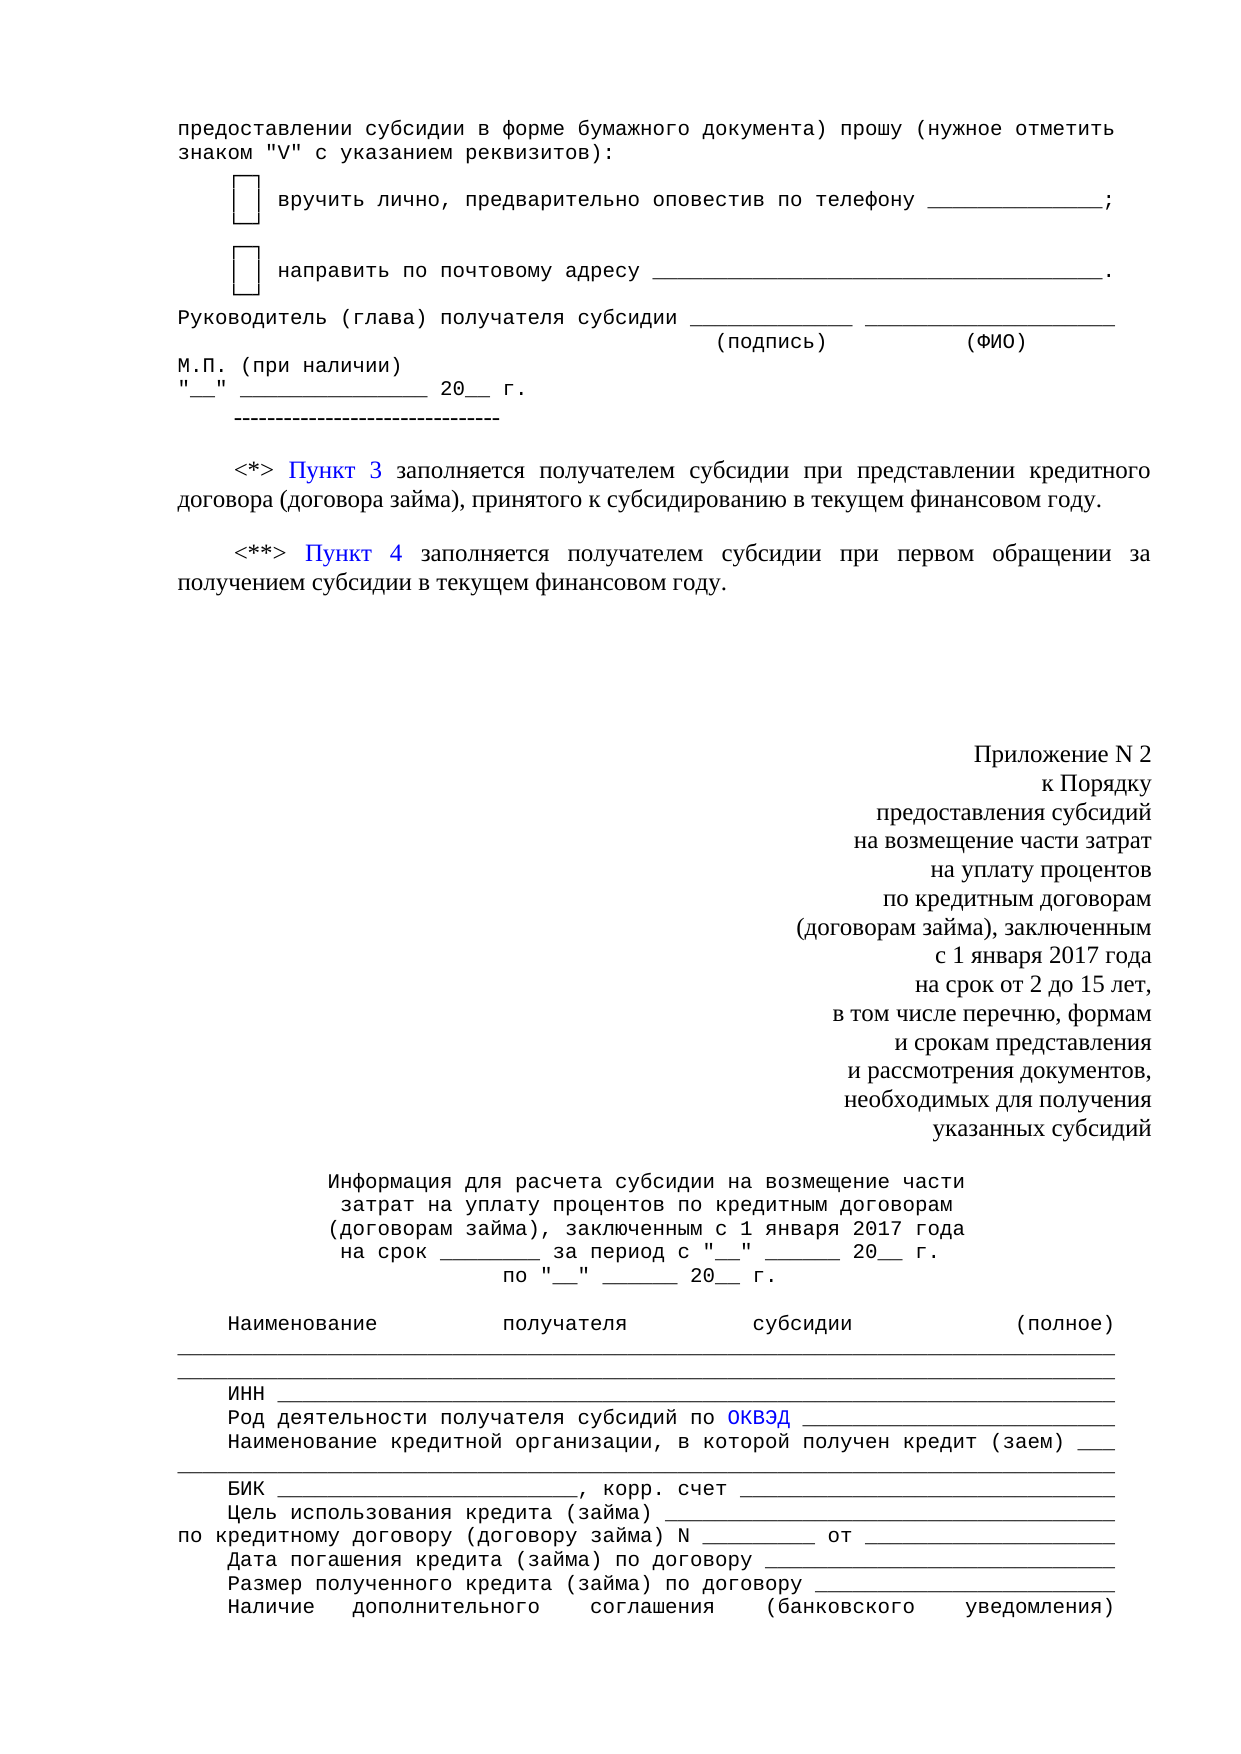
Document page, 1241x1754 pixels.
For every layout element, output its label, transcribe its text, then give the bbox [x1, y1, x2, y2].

text -------------------------------- [177, 402, 1152, 431]
text Размер полученного кредита (займа) по договору ________________________ [177, 1573, 1152, 1596]
text к Порядку [177, 768, 1152, 797]
text <**> Пункт 4 заполняется получателем субсидии при первом обращении за получением субсидии в текущем финансовом году. [177, 538, 1152, 596]
text Цель использования кредита (займа) ____________________________________ [177, 1502, 1152, 1525]
text М.П. (при наличии) [177, 354, 1152, 378]
text │ │ вручить лично, предварительно оповестив по телефону ______________; [177, 189, 1152, 213]
text Приложение N 2 [177, 739, 1152, 768]
text <*> Пункт 3 заполняется получателем субсидии при представлении кредитного договора (договора займа), принятого к субсидированию в текущем финансовом году. [177, 456, 1152, 513]
text Наименование кредитной организации, в которой получен кредит (заем) ___ [177, 1431, 1152, 1454]
text └─┘ [177, 284, 1152, 307]
text │ │ направить по почтовому адресу ____________________________________. [177, 260, 1152, 284]
text на уплату процентов [177, 854, 1152, 883]
text затрат на уплату процентов по кредитным договорам [177, 1194, 1152, 1218]
text на срок от 2 до 15 лет, [177, 969, 1152, 998]
text знаком "V" с указанием реквизитов): [177, 142, 1152, 165]
text (договорам займа), заключенным [177, 912, 1152, 941]
text (договорам займа), заключенным с 1 января 2017 года [177, 1218, 1152, 1242]
text ___________________________________________________________________________ [177, 1336, 1152, 1360]
text ___________________________________________________________________________ [177, 1454, 1152, 1478]
text Дата погашения кредита (займа) по договору ____________________________ [177, 1549, 1152, 1573]
text ___________________________________________________________________________ [177, 1360, 1152, 1383]
text ИНН ___________________________________________________________________ [177, 1383, 1152, 1407]
text ┌─┐ [177, 165, 1152, 189]
text └─┘ [177, 213, 1152, 236]
text Информация для расчета субсидии на возмещение части [177, 1171, 1152, 1194]
text по "__" ______ 20__ г. [177, 1265, 1152, 1289]
text Руководитель (глава) получателя субсидии _____________ ____________________ [177, 307, 1152, 331]
text Наличие дополнительного соглашения (банковского уведомления) [177, 1596, 1152, 1620]
text в том числе перечню, формам [177, 998, 1152, 1027]
text предоставлении субсидии в форме бумажного документа) прошу (нужное отметить [177, 118, 1152, 142]
text БИК ________________________, корр. счет ______________________________ [177, 1478, 1152, 1502]
text указанных субсидий [177, 1113, 1152, 1142]
text необходимых для получения [177, 1084, 1152, 1113]
text Род деятельности получателя субсидий по ОКВЭД _________________________ [177, 1407, 1152, 1431]
text по кредитному договору (договору займа) N _________ от ____________________ [177, 1525, 1152, 1549]
text и срокам представления [177, 1027, 1152, 1056]
text по кредитным договорам [177, 883, 1152, 912]
text "__" _______________ 20__ г. [177, 378, 1152, 402]
text на срок ________ за период с "__" ______ 20__ г. [177, 1242, 1152, 1265]
text ┌─┐ [177, 236, 1152, 260]
text с 1 января 2017 года [177, 941, 1152, 969]
text на возмещение части затрат [177, 826, 1152, 854]
text (подпись) (ФИО) [177, 331, 1152, 354]
text Наименование получателя субсидии (полное) [177, 1312, 1152, 1336]
text предоставления субсидий [177, 797, 1152, 826]
text и рассмотрения документов, [177, 1056, 1152, 1084]
